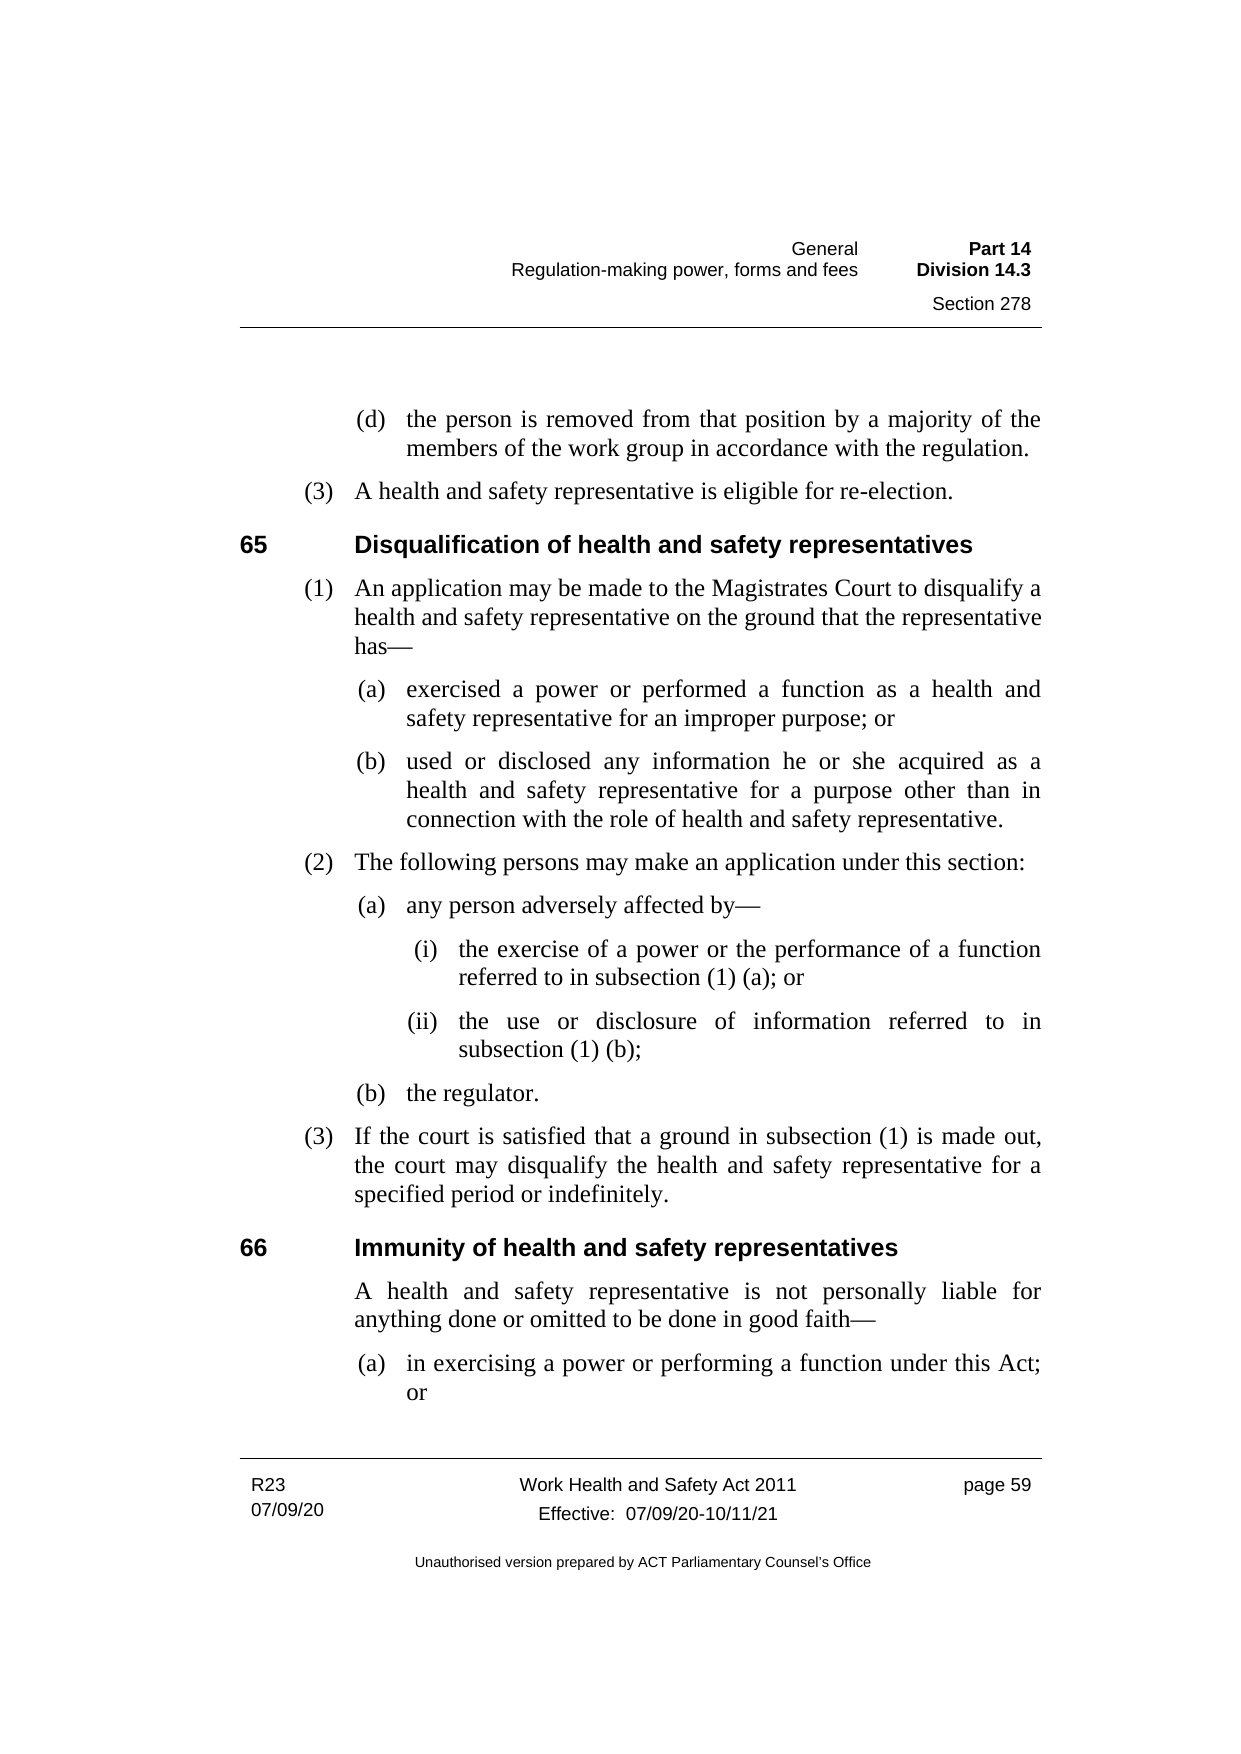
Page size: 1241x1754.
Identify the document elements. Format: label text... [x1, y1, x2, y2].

text (a) exercised a power or performed a function as a health and safety representative for an improper purpose; or [239, 674, 1042, 732]
text 65 Disqualification of health and safety representatives [239, 530, 1042, 559]
text (3) A health and safety representative is eligible for re-election. [239, 476, 1042, 505]
text (i) the exercise of a power or the performance of a function referred to in subsection (1) (a); or [239, 934, 1042, 991]
text (1) An application may be made to the Magistrates Court to disqualify a health and safety representative on the ground that the representative has— [239, 573, 1042, 659]
text (2) The following persons may make an application under this section: [239, 847, 1042, 876]
text (d) the person is removed from that position by a majority of the members of the work group in accordance with the regulation. [239, 404, 1042, 462]
text (b) used or disclosed any information he or she acquired as a health and safety representative for a purpose other than in connection with the role of health and safety representative. [239, 746, 1042, 832]
text (ii) the use or disclosure of information referred to in subsection (1) (b); [239, 1006, 1042, 1063]
text 66 Immunity of health and safety representatives [239, 1232, 1042, 1261]
text (b) the regulator. [239, 1078, 1042, 1107]
text (3) If the court is satisfied that a ground in subsection (1) is made out, the court may disqualify the health and safety representative for a specified period or indefinitely. [239, 1121, 1042, 1207]
text (a) in exercising a power or performing a function under this Act; or [239, 1348, 1042, 1405]
text A health and safety representative is not personally liable for anything done or omitted to be done in good faith— [354, 1276, 1042, 1333]
text (a) any person adversely affected by— [239, 890, 1042, 919]
